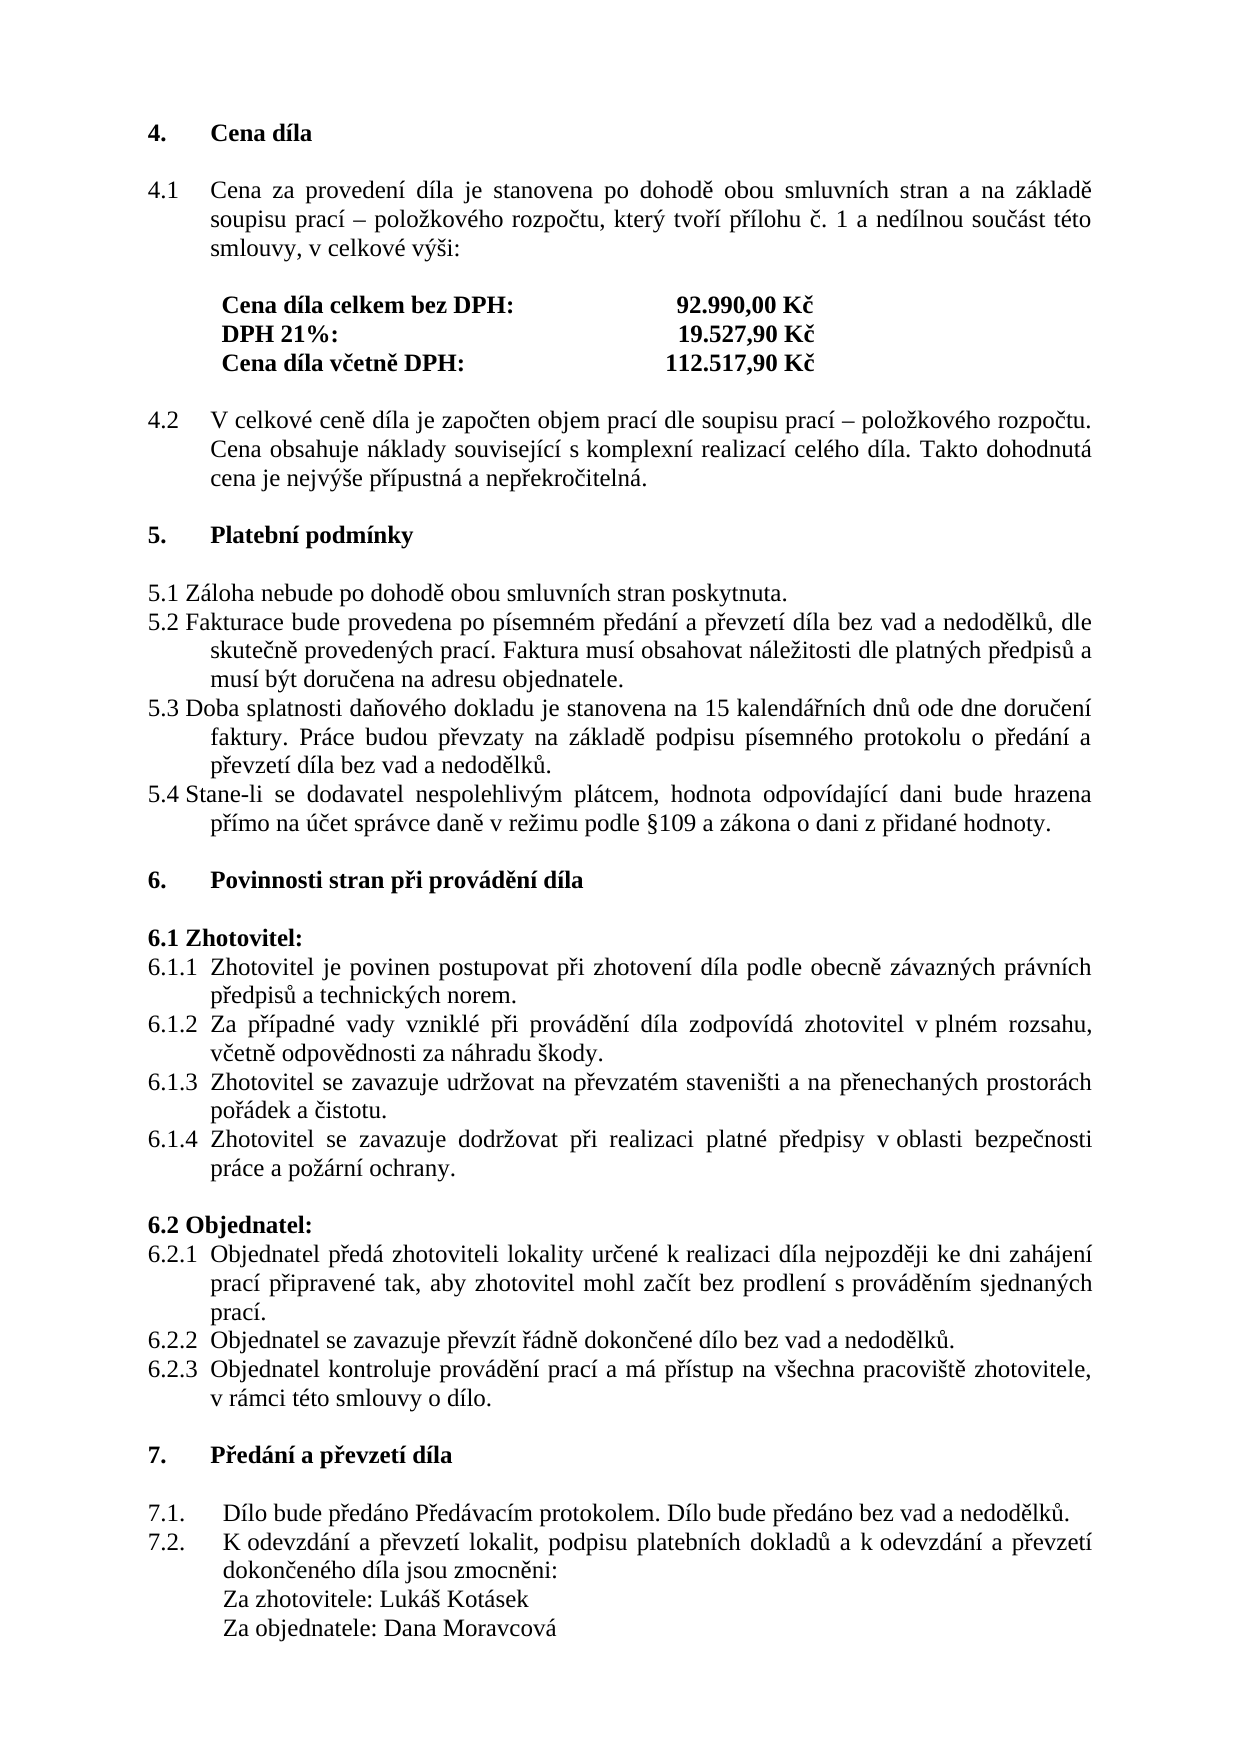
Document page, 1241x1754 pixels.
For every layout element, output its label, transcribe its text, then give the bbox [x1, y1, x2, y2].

list Cena za provedení díla je stanovena po dohodě obou smluvních stran a na základě soupisu prací – položkového rozpočtu, který tvoří přílohu č. nedílnou součást této smlouvy, v celkové výši: [148, 176, 1092, 262]
list Stane-li se dodavatel nespolehlivým plátcem, hodnota odpovídající dani bude hrazena přímo na účet správce daně v režimu podle §109 a zákona o dani z přidané hodnoty. [148, 779, 1092, 837]
list Záloha nebude po dohodě obou smluvních stran poskytnuta. [148, 578, 1092, 607]
list K odevzdání a převzetí lokalit, podpisu platebních dokladů a k odevzdání a převzetí dokončeného díla jsou zmocněni: [148, 1527, 1092, 1584]
list Objednatel: [148, 1211, 1092, 1239]
list Doba splatnosti daňového dokladu je stanovena na 15 kalendářních dnů ode dne doručení faktury. Práce budou převzaty na základě podpisu písemného protokolu o předání a převzetí díla bez vad a nedodělků. [148, 693, 1092, 779]
list Zhotovitel je povinen postupovat při zhotovení díla podle obecně závazných právních předpisů a technických norem. [148, 952, 1092, 1009]
list Dílo bude předáno Předávacím protokolem. Dílo bude předáno bez vad a nedodělků. [148, 1498, 1092, 1527]
text Cena díla celkem bez DPH: 92.990,00 Kč [148, 291, 1092, 319]
list V celkové ceně díla je započten objem prací dle soupisu prací – položkového rozpočtu. Cena obsahuje náklady související s komplexní realizací celého díla. Takto dohodnutá cena je nejvýše přípustná a nepřekročitelná. [148, 406, 1092, 492]
list Platební podmínky [148, 521, 1092, 549]
list Povinnosti stran při provádění díla [148, 866, 1092, 894]
list Objednatel se zavazuje převzít řádně dokončené dílo bez vad a nedodělků. [148, 1326, 1092, 1354]
text Cena díla včetně DPH: 112.517,90 Kč [148, 348, 1092, 377]
text Za objednatele: Dana Moravcová [148, 1613, 1092, 1642]
list Zhotovitel se zavazuje udržovat na převzatém staveništi a na přenechaných prostorách pořádek a čistotu. [148, 1067, 1092, 1124]
list Za případné vady vzniklé při provádění díla zodpovídá zhotovitel v plném rozsahu, včetně odpovědnosti za náhradu škody. [148, 1009, 1092, 1067]
list Zhotovitel se zavazuje dodržovat při realizaci platné předpisy v oblasti bezpečnosti práce a požární ochrany. [148, 1124, 1092, 1182]
text DPH 21%: 19.527,90 Kč [148, 319, 1092, 348]
list Cena díla [148, 118, 1092, 147]
list Předání a převzetí díla [148, 1441, 1092, 1469]
list Zhotovitel: [148, 923, 1092, 952]
list Objednatel předá zhotoviteli lokality určené k realizaci díla nejpozději ke dni zahájení prací připravené tak, aby zhotovitel mohl začít bez prodlení s prováděním sjednaných prací. [148, 1239, 1092, 1326]
text Za zhotovitele: Lukáš Kotásek [148, 1584, 1092, 1613]
list Objednatel kontroluje provádění prací a má přístup na všechna pracoviště zhotovitele, v rámci této smlouvy o dílo. [148, 1354, 1092, 1412]
list Fakturace bude provedena po písemném předání a převzetí díla bez vad a nedodělků, dle skutečně provedených prací. Faktura musí obsahovat náležitosti dle platných předpisů a musí být doručena na adresu objednatele. [148, 607, 1092, 693]
